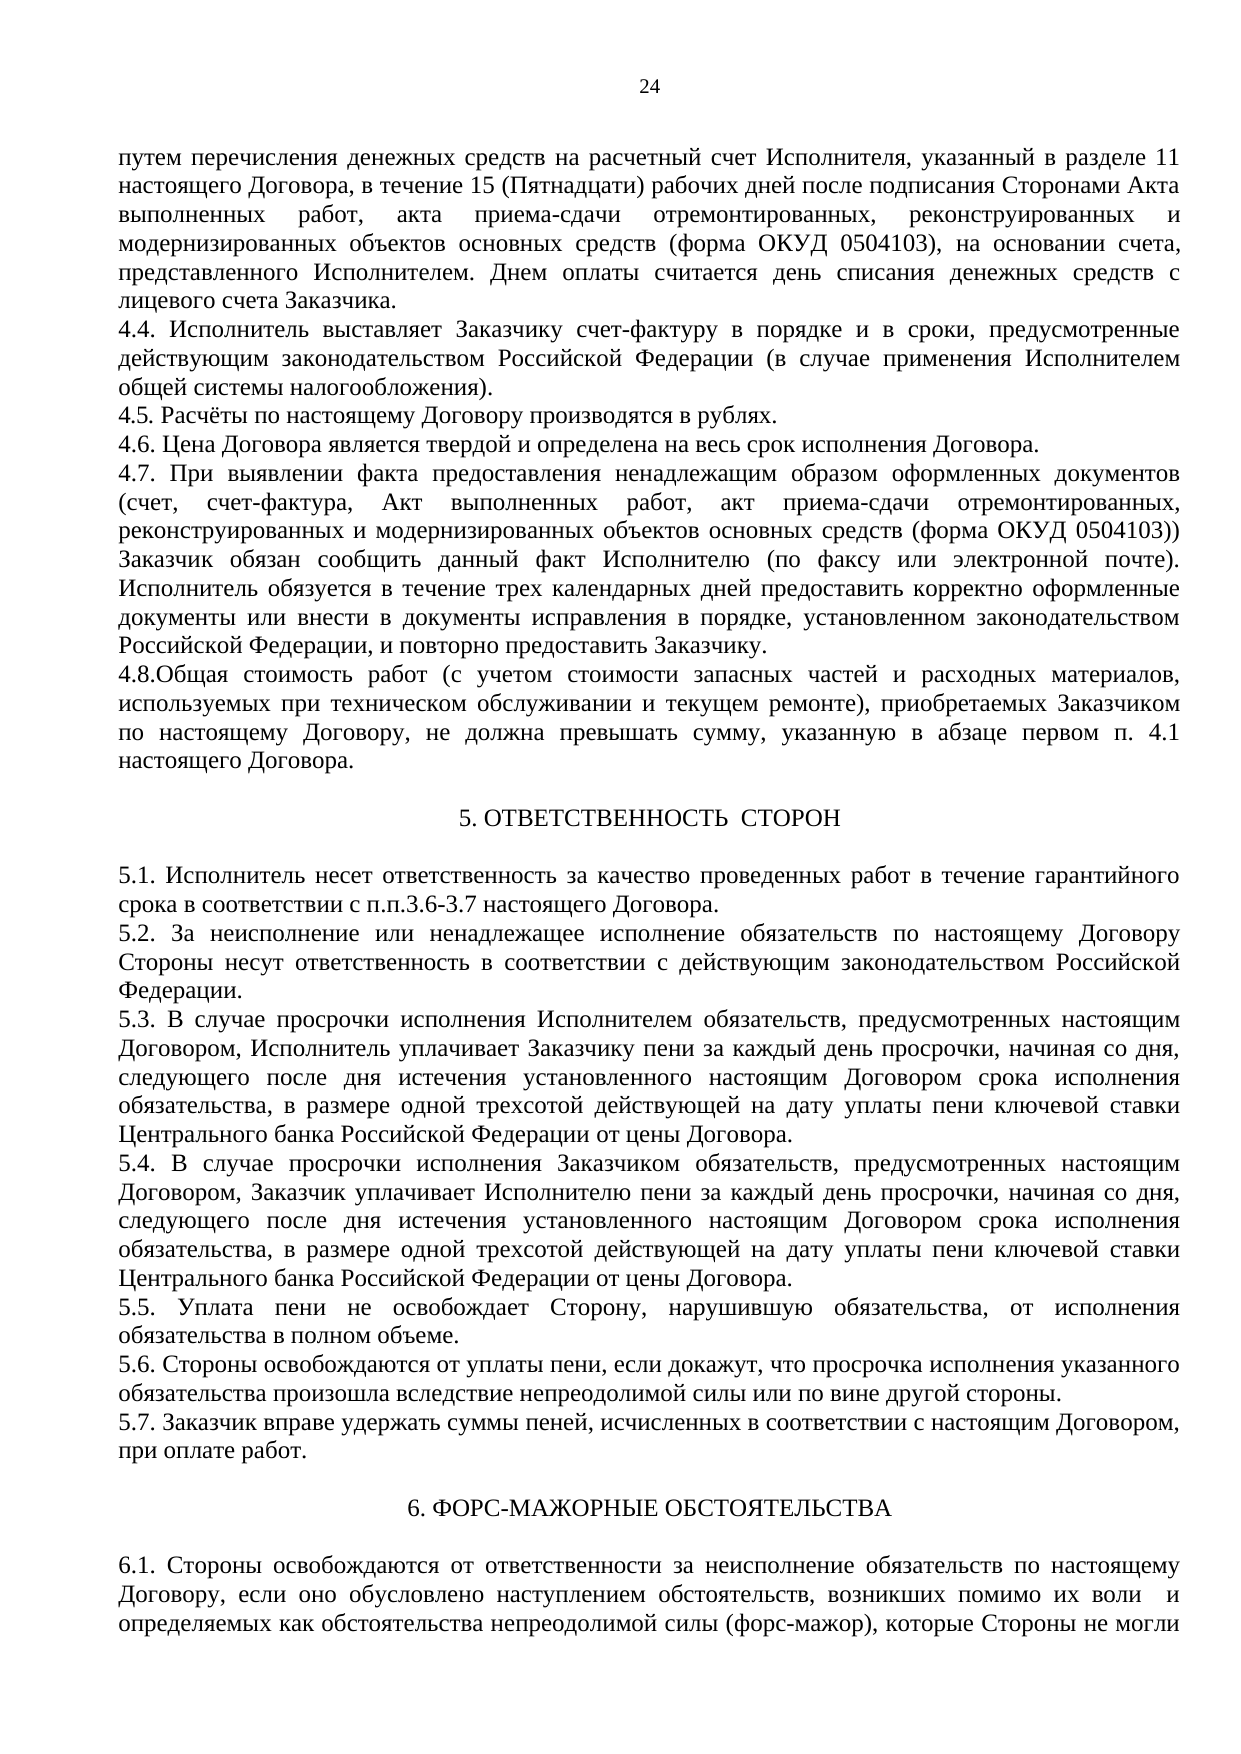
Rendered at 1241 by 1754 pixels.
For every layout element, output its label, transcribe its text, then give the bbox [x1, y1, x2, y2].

text 4.7. При выявлении факта предоставления ненадлежащим образом оформленных документов (счет, счет-фактура, Акт выполненных работ, акт приема-сдачи отремонтированных, реконструированных и модернизированных объектов основных средств (форма ОКУД 0504103)) Заказчик обязан сообщить данный факт Исполнителю (по факсу или электронной почте). Исполнитель обязуется в течение трех календарных дней предоставить корректно оформленные документы или внести в документы исправления в порядке, установленном законодательством Российской Федерации, и повторно предоставить Заказчику. [118, 458, 1181, 659]
text 5.4. В случае просрочки исполнения Заказчиком обязательств, предусмотренных настоящим Договором, Заказчик уплачивает Исполнителю пени за каждый день просрочки, начиная со дня, следующего после дня истечения установленного настоящим Договором срока исполнения обязательства, в размере одной трехсотой действующей на дату уплаты пени ключевой ставки Центрального банка Российской Федерации от цены Договора. [118, 1148, 1181, 1292]
text 5.7. Заказчик вправе удержать суммы пеней, исчисленных в соответствии с настоящим Договором, при оплате работ. [118, 1407, 1181, 1464]
text 5.3. В случае просрочки исполнения Исполнителем обязательств, предусмотренных настоящим Договором, Исполнитель уплачивает Заказчику пени за каждый день просрочки, начиная со дня, следующего после дня истечения установленного настоящим Договором срока исполнения обязательства, в размере одной трехсотой действующей на дату уплаты пени ключевой ставки Центрального банка Российской Федерации от цены Договора. [118, 1004, 1181, 1148]
text 5.5. Уплата пени не освобождает Сторону, нарушившую обязательства, от исполнения обязательства в полном объеме. [118, 1292, 1181, 1349]
text 5.2. За неисполнение или ненадлежащее исполнение обязательств по настоящему Договору Стороны несут ответственность в соответствии с действующим законодательством Российской Федерации. [118, 918, 1181, 1004]
text 4.6. Цена Договора является твердой и определена на весь срок исполнения Договора. [118, 429, 1181, 458]
text 4.4. Исполнитель выставляет Заказчику счет-фактуру в порядке и в сроки, предусмотренные действующим законодательством Российской Федерации (в случае применения Исполнителем общей системы налогообложения). [118, 314, 1181, 400]
text 5.6. Стороны освобождаются от уплаты пени, если докажут, что просрочка исполнения указанного обязательства произошла вследствие непреодолимой силы или по вине другой стороны. [118, 1349, 1181, 1407]
text 5.1. Исполнитель несет ответственность за качество проведенных работ в течение гарантийного срока в соответствии с п.п.3.6-3.7 настоящего Договора. [118, 860, 1181, 918]
text 5. ОТВЕТСТВЕННОСТЬ СТОРОН [118, 803, 1181, 832]
text 4.5. Расчёты по настоящему Договору производятся в рублях. [118, 400, 1181, 429]
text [118, 1550, 1181, 1637]
text 4.8.Общая стоимость работ (с учетом стоимости запасных частей и расходных материалов, используемых при техническом обслуживании и текущем ремонте), приобретаемых Заказчиком по настоящему Договору, не должна превышать сумму, указанную в абзаце первом п. 4.1 настоящего Договора. [118, 659, 1181, 774]
text 6. ФОРС-МАЖОРНЫЕ ОБСТОЯТЕЛЬСТВА [118, 1493, 1181, 1522]
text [118, 142, 1181, 314]
